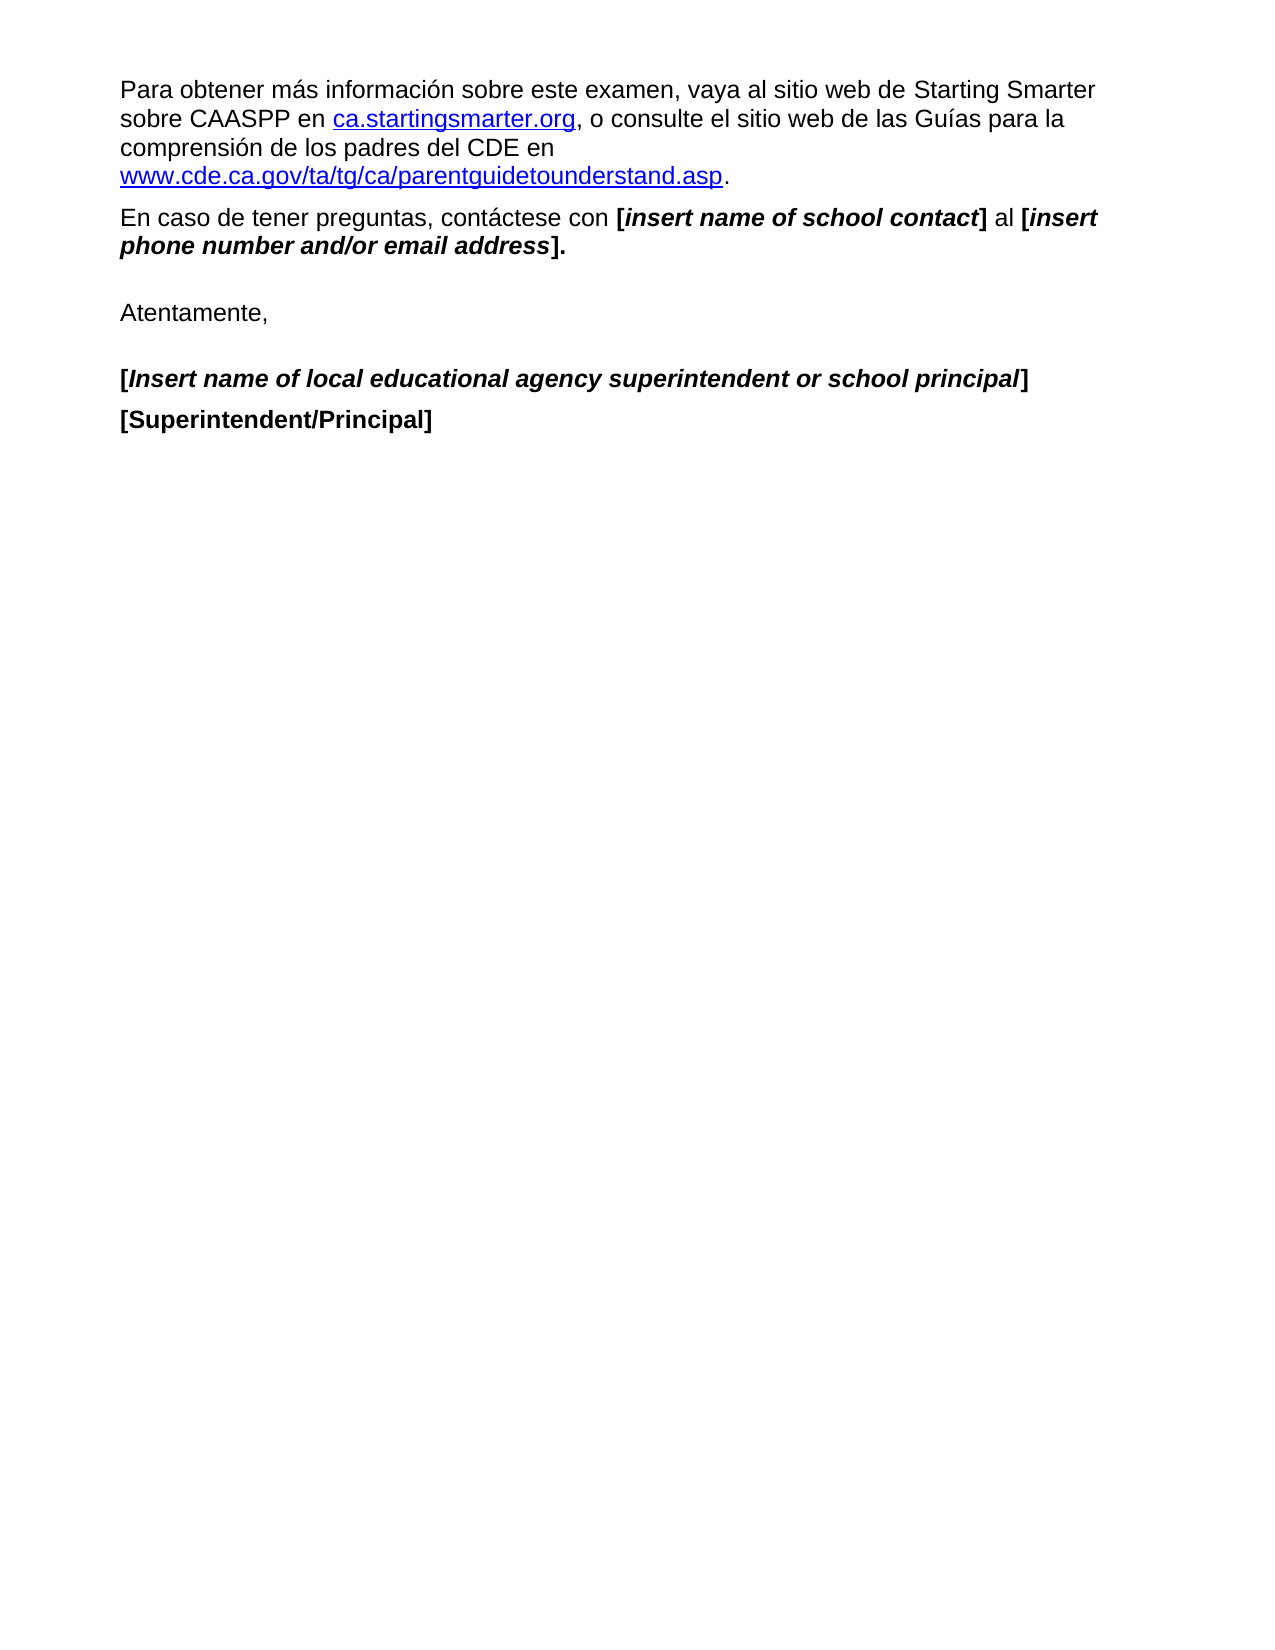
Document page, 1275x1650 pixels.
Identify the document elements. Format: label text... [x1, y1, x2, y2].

text Para obtener más información sobre este examen, vaya al sitio web de Starting Smarter sobre CAASPP en ca.startingsmarter.org, o consulte el sitio web de las Guías para la comprensión de los padres del CDE en www.cde.ca.gov/ta/tg/ca/parentguidetounderstand.asp. [120, 75, 1155, 190]
text [Insert name of local educational agency superintendent or school principal] [120, 364, 1155, 392]
text Atentamente, [120, 297, 1155, 326]
text [Superintendent/Principal] [120, 405, 1155, 434]
text En caso de tener preguntas, contáctese con [insert name of school contact] al [insert phone number and/or email address]. [120, 202, 1155, 260]
